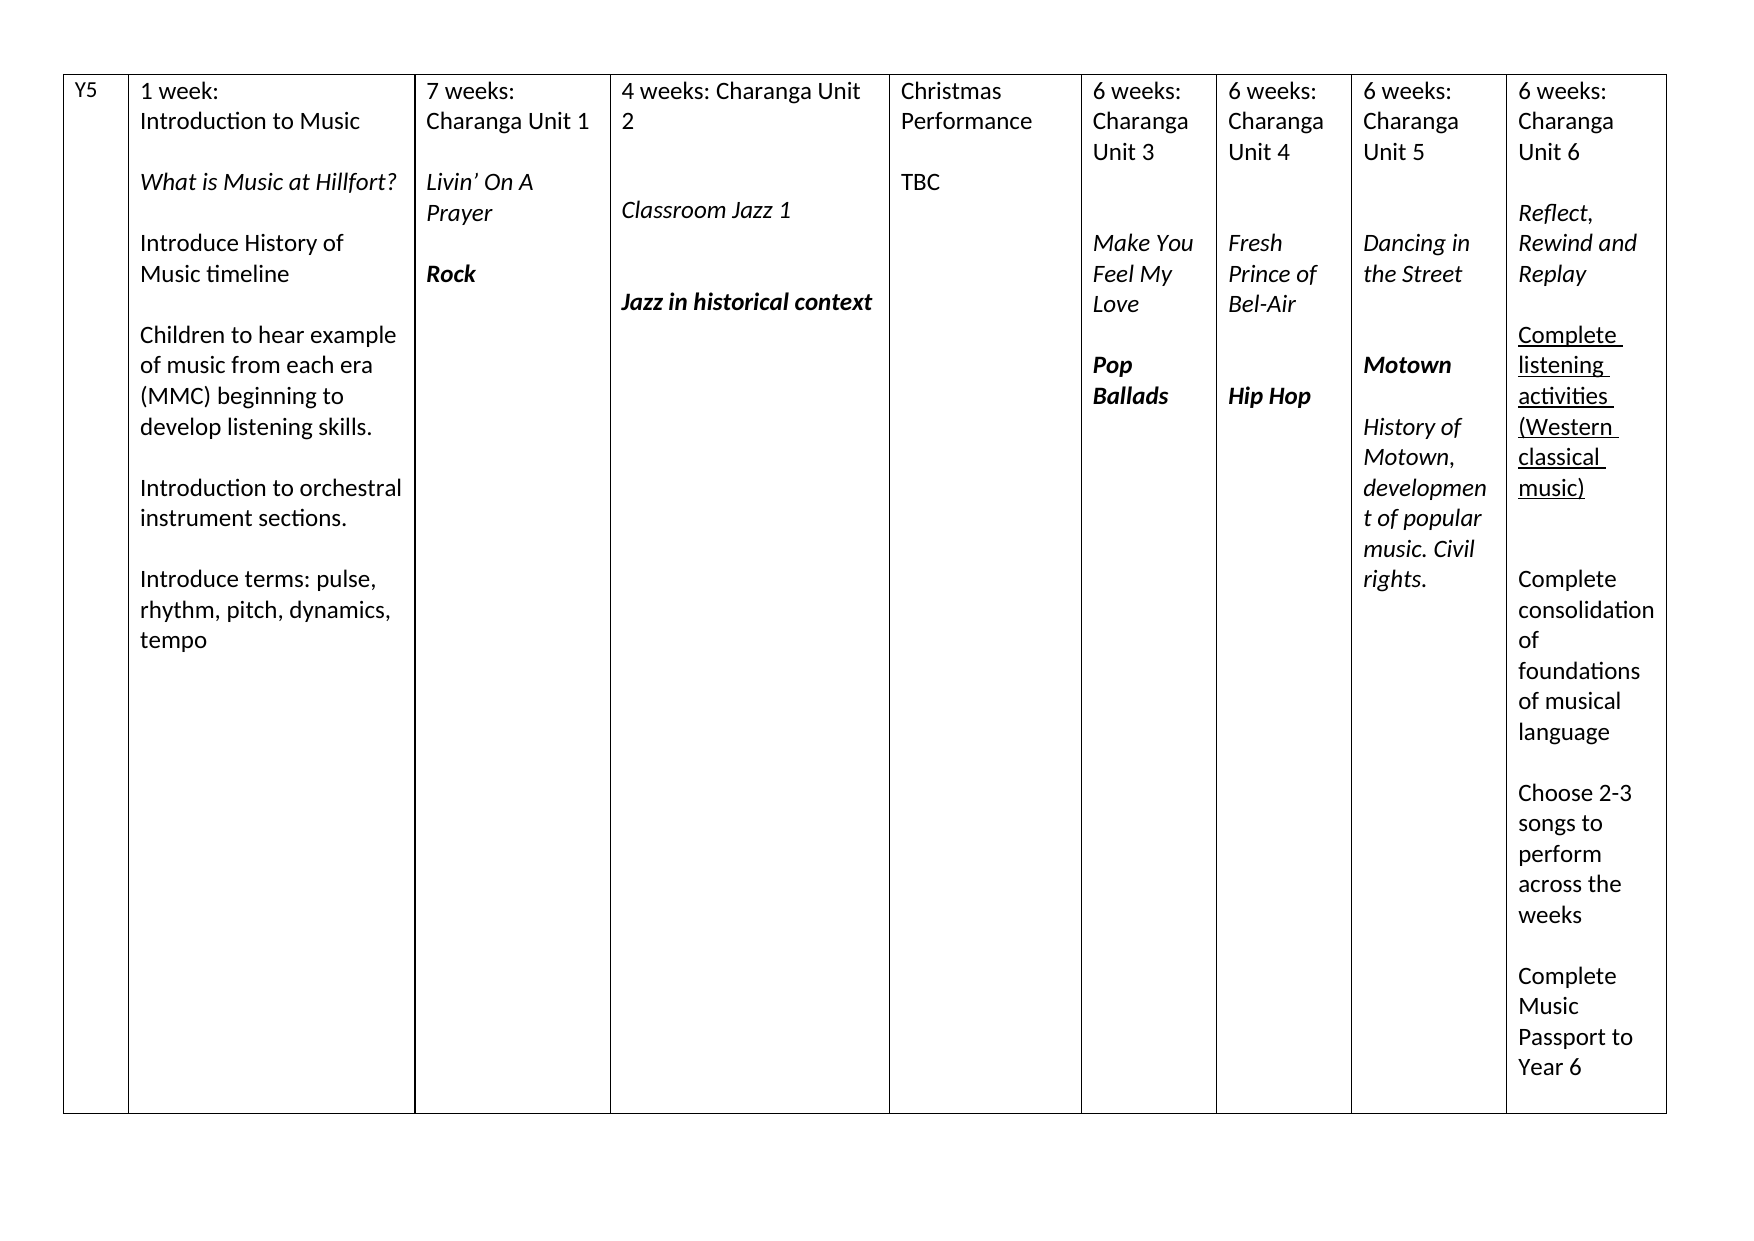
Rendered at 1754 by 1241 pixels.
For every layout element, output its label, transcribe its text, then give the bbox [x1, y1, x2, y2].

table_header Y5 [64, 75, 128, 1113]
table_header 7 weeks: Charanga Unit 1 Livin’ On A Prayer Rock [416, 75, 610, 1113]
table_header 6 weeks: Charanga Unit 3 Make You Feel My Love Pop Ballads [1082, 75, 1216, 1113]
table_header 6 weeks: Charanga Unit 5 Dancing in the Street Motown History of Motown, development of popular music. Civil rights. [1352, 75, 1506, 1113]
table_header 6 weeks: Charanga Unit 6 Reflect, Rewind and Replay Complete listening activities (Western classical music) Complete consolidation of foundations of musical language Choose 2-3 songs to perform across the weeks Complete Music Passport to Year 6 [1507, 75, 1666, 1113]
table_header 6 weeks: Charanga Unit 4 Fresh Prince of Bel-Air Hip Hop [1217, 75, 1351, 1113]
table_header 4 weeks: Charanga Unit 2 Classroom Jazz 1 Jazz in historical context [611, 75, 889, 1113]
table_header Christmas Performance TBC [890, 75, 1081, 1113]
